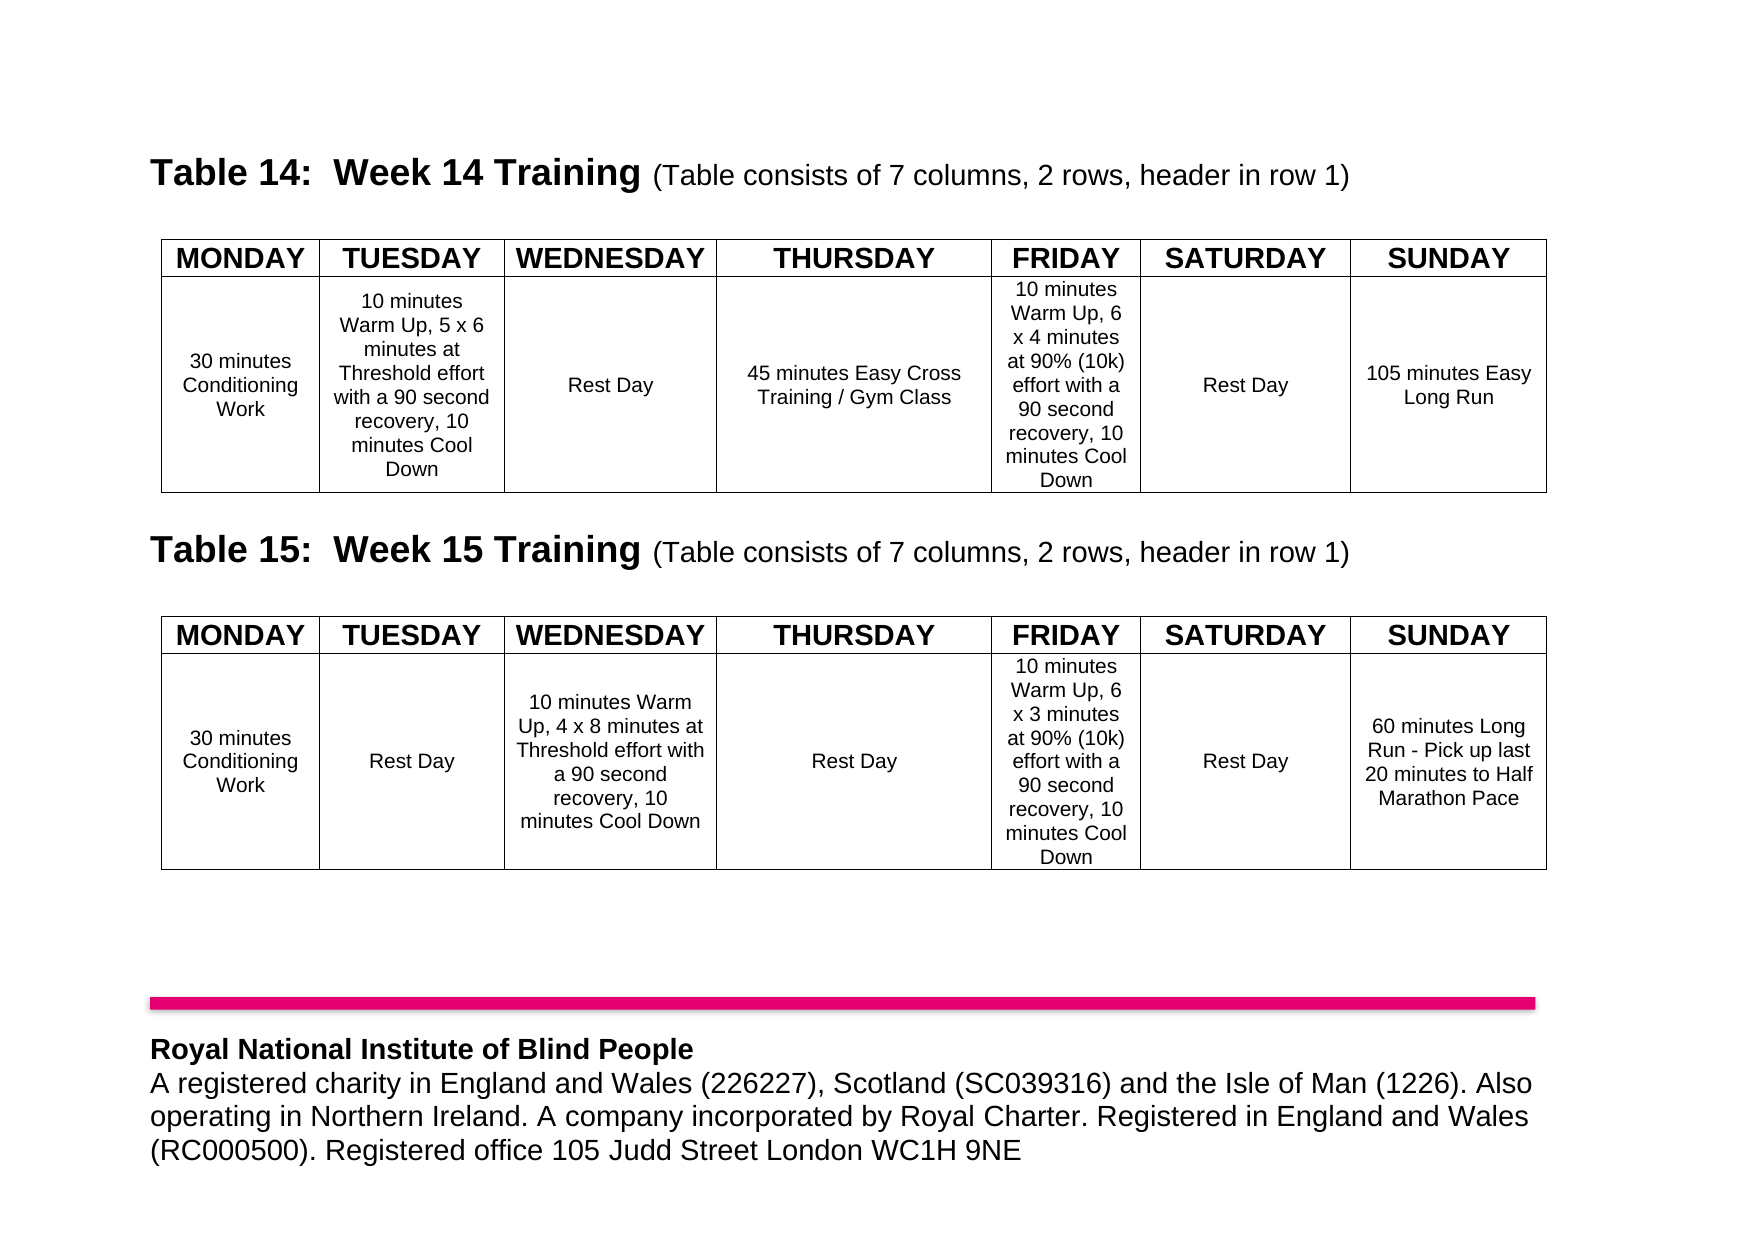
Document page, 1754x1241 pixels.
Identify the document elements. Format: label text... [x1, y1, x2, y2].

table_header SUNDAY [1351, 240, 1546, 276]
table_cell 10 minutes Warm Up, 5 x 6 minutes at Threshold effort with a 90 second recovery, 10 minutes Cool Down [320, 277, 504, 492]
table_cell 30 minutes Conditioning Work [162, 654, 319, 869]
table_cell 60 minutes Long Run - Pick up last 20 minutes to Half Marathon Pace [1351, 654, 1546, 869]
table_header WEDNESDAY [505, 617, 716, 652]
table_header SATURDAY [1141, 240, 1350, 276]
table_cell Rest Day [505, 277, 716, 492]
table_header WEDNESDAY [505, 240, 716, 276]
table_header THURSDAY [717, 240, 991, 276]
table_header SATURDAY [1141, 617, 1350, 652]
table_cell Rest Day [717, 654, 991, 869]
subtitle Table 14: Week 14 Training (Table consists of 7 columns, 2 rows, header in row 1) [150, 150, 1604, 193]
table_header THURSDAY [717, 617, 991, 652]
table_header FRIDAY [992, 617, 1140, 652]
subtitle Table 15: Week 15 Training (Table consists of 7 columns, 2 rows, header in row 1) [150, 527, 1604, 570]
table_cell 10 minutes Warm Up, 4 x 8 minutes at Threshold effort with a 90 second recovery, 10 minutes Cool Down [505, 654, 716, 869]
table_header SUNDAY [1351, 617, 1546, 652]
table_cell 30 minutes Conditioning Work [162, 277, 319, 492]
table_header TUESDAY [320, 240, 504, 276]
table_cell 10 minutes Warm Up, 6 x 4 minutes at 90% (10k) effort with a 90 second recovery, 10 minutes Cool Down [992, 277, 1140, 492]
table_header FRIDAY [992, 240, 1140, 276]
table_cell Rest Day [1141, 277, 1350, 492]
table_header MONDAY [162, 617, 319, 652]
table_cell Rest Day [320, 654, 504, 869]
table_cell 45 minutes Easy Cross Training / Gym Class [717, 277, 991, 492]
table_header MONDAY [162, 240, 319, 276]
table_cell Rest Day [1141, 654, 1350, 869]
table_header TUESDAY [320, 617, 504, 652]
table_cell 10 minutes Warm Up, 6 x 3 minutes at 90% (10k) effort with a 90 second recovery, 10 minutes Cool Down [992, 654, 1140, 869]
table_cell 105 minutes Easy Long Run [1351, 277, 1546, 492]
